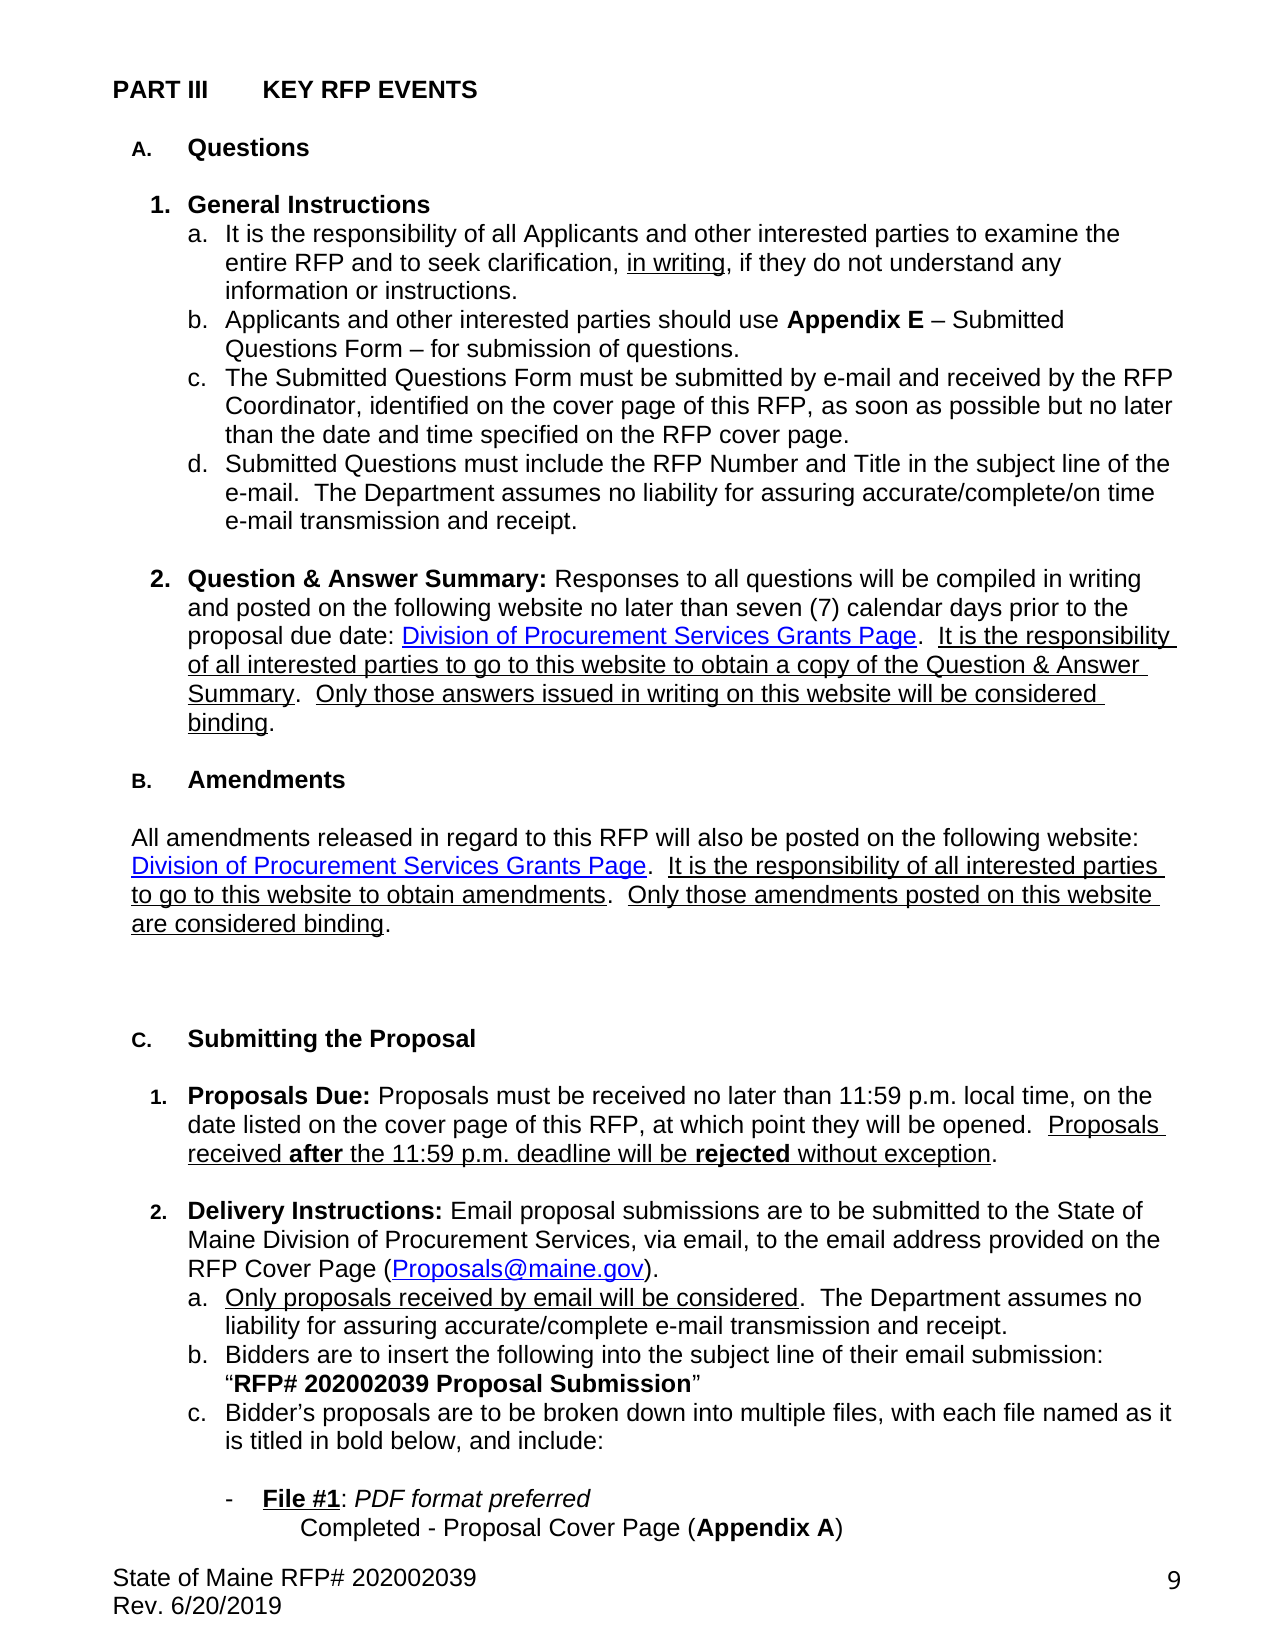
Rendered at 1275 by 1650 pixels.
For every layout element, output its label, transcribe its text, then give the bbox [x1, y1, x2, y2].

list Bidders are to insert the following into the subject line of their email submission: [187, 1340, 1181, 1369]
text 1. General Instructions [150, 190, 1181, 219]
subtitle Questions [112, 132, 1181, 161]
text “RFP# 202002039 Proposal Submission” [225, 1369, 1181, 1397]
text All amendments released in regard to this RFP will also be posted on the following website: Division of Procurement Services Grants Page. It is the responsibility of all interested parties to go to this website to obtain amendments. Only those amendments posted on this website are considered binding. [131, 822, 1181, 937]
list Proposals Due: Proposals must be received no later than 11:59 p.m. local time, on the date listed on the cover page of this RFP, at which point they will be opened. Proposals received after the 11:59 p.m. deadline will be rejected without exception. [150, 1081, 1181, 1167]
list Bidder’s proposals are to be broken down into multiple files, with each file named as it is titled in bold below, and include: [187, 1397, 1181, 1455]
list Delivery Instructions: Email proposal submissions are to be submitted to the State of Maine Division of Procurement Services, via email, to the email address provided on the RFP Cover Page (Proposals@maine.gov). [150, 1196, 1181, 1282]
subtitle PART III KEY RFP EVENTS [112, 75, 1181, 104]
list Only proposals received by email will be considered. The Department assumes no liability for assuring accurate/complete e-mail transmission and receipt. [187, 1282, 1181, 1340]
text b. Applicants and other interested parties should use Appendix E – Submitted Questions Form – for submission of questions. [187, 305, 1181, 362]
text - File #1: PDF format preferred [225, 1484, 1181, 1512]
text 2. Question & Answer Summary: Responses to all questions will be compiled in writing and posted on the following website no later than seven (7) calendar days prior to the proposal due date: Division of Procurement Services Grants Page. It is the responsibility of all interested parties to go to this website to obtain a copy of the Question & Answer Summary. Only those answers issued in writing on this website will be considered binding. [150, 564, 1181, 736]
text Completed - Proposal Cover Page (Appendix A) [225, 1512, 1181, 1541]
subtitle Amendments [112, 765, 1181, 794]
text a. It is the responsibility of all Applicants and other interested parties to examine the entire RFP and to seek clarification, in writing, if they do not understand any information or instructions. [187, 219, 1181, 305]
text d. Submitted Questions must include the RFP Number and Title in the subject line of the e-mail. The Department assumes no liability for assuring accurate/complete/on time e-mail transmission and receipt. [187, 449, 1181, 535]
text c. The Submitted Questions Form must be submitted by e-mail and received by the RFP Coordinator, identified on the cover page of this RFP, as soon as possible but no later than the date and time specified on the RFP cover page. [187, 362, 1181, 449]
subtitle Submitting the Proposal [112, 1024, 1181, 1052]
